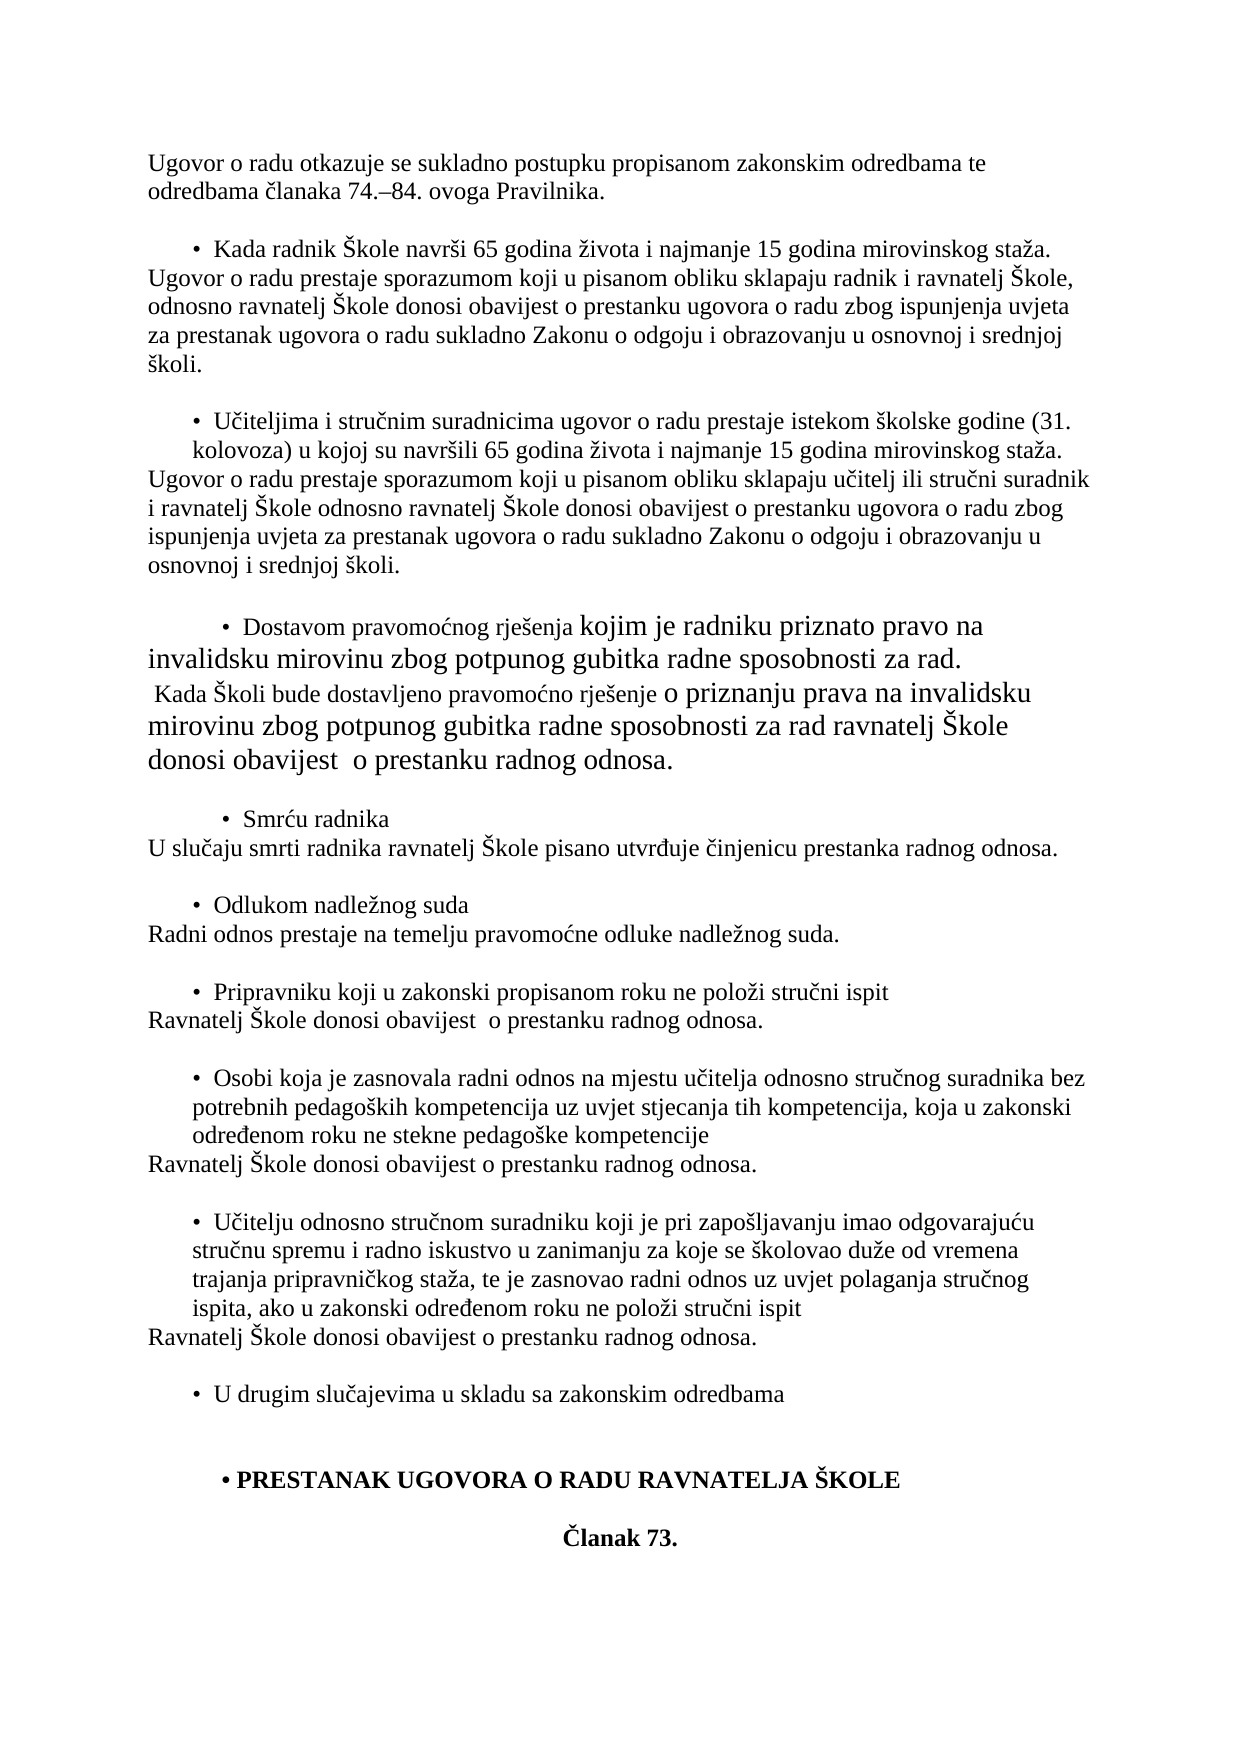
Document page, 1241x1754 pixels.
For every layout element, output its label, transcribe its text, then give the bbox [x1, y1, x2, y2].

text • Dostavom pravomoćnog rješenja kojim je radniku priznato pravo na invalidsku mirovinu zbog potpunog gubitka radne sposobnosti za rad. [148, 608, 1093, 675]
text Ugovor o radu prestaje sporazumom koji u pisanom obliku sklapaju radnik i ravnatelj Škole, odnosno ravnatelj Škole donosi obavijest o prestanku ugovora o radu zbog ispunjenja uvjeta za prestanak ugovora o radu sukladno Zakonu o odgoju i obrazovanju u osnovnoj i srednjoj školi. [148, 263, 1093, 378]
text Ugovor o radu prestaje sporazumom koji u pisanom obliku sklapaju učitelj ili stručni suradnik i ravnatelj Škole odnosno ravnatelj Škole donosi obavijest o prestanku ugovora o radu zbog ispunjenja uvjeta za prestanak ugovora o radu sukladno Zakonu o odgoju i obrazovanju u osnovnoj i srednjoj školi. [148, 464, 1093, 579]
text • Odlukom nadležnog suda [192, 890, 1093, 919]
text Ravnatelj Škole donosi obavijest o prestanku radnog odnosa. [148, 1322, 1093, 1350]
text • PRESTANAK UGOVORA O RADU RAVNATELJA ŠKOLE [148, 1465, 1093, 1494]
text • Učiteljima i stručnim suradnicima ugovor o radu prestaje istekom školske godine (31. kolovoza) u kojoj su navršili 65 godina života i najmanje 15 godina mirovinskog staža. [192, 406, 1093, 464]
text Radni odnos prestaje na temelju pravomoćne odluke nadležnog suda. [148, 919, 1093, 948]
text • Pripravniku koji u zakonski propisanom roku ne položi stručni ispit [192, 977, 1093, 1005]
text Članak 73. [148, 1523, 1093, 1552]
text • Osobi koja je zasnovala radni odnos na mjestu učitelja odnosno stručnog suradnika bez potrebnih pedagoških kompetencija uz uvjet stjecanja tih kompetencija, koja u zakonski određenom roku ne stekne pedagoške kompetencije [192, 1063, 1093, 1149]
text • U drugim slučajevima u skladu sa zakonskim odredbama [192, 1379, 1093, 1408]
text Ravnatelj Škole donosi obavijest o prestanku radnog odnosa. [148, 1005, 1093, 1034]
text Ravnatelj Škole donosi obavijest o prestanku radnog odnosa. [148, 1149, 1093, 1178]
text • Smrću radnika [148, 804, 1093, 833]
text U slučaju smrti radnika ravnatelj Škole pisano utvrđuje činjenicu prestanka radnog odnosa. [148, 833, 1093, 862]
text • Učitelju odnosno stručnom suradniku koji je pri zapošljavanju imao odgovarajuću stručnu spremu i radno iskustvo u zanimanju za koje se školovao duže od vremena trajanja pripravničkog staža, te je zasnovao radni odnos uz uvjet polaganja stručnog ispita, ako u zakonski određenom roku ne položi stručni ispit [192, 1207, 1093, 1322]
text Ugovor o radu otkazuje se sukladno postupku propisanom zakonskim odredbama te odredbama članaka 74.–84. ovoga Pravilnika. [148, 148, 1093, 205]
text Kada Školi bude dostavljeno pravomoćno rješenje o priznanju prava na invalidsku mirovinu zbog potpunog gubitka radne sposobnosti za rad ravnatelj Škole donosi obavijest o prestanku radnog odnosa. [148, 675, 1093, 775]
text • Kada radnik Škole navrši 65 godina života i najmanje 15 godina mirovinskog staža. [192, 234, 1093, 263]
